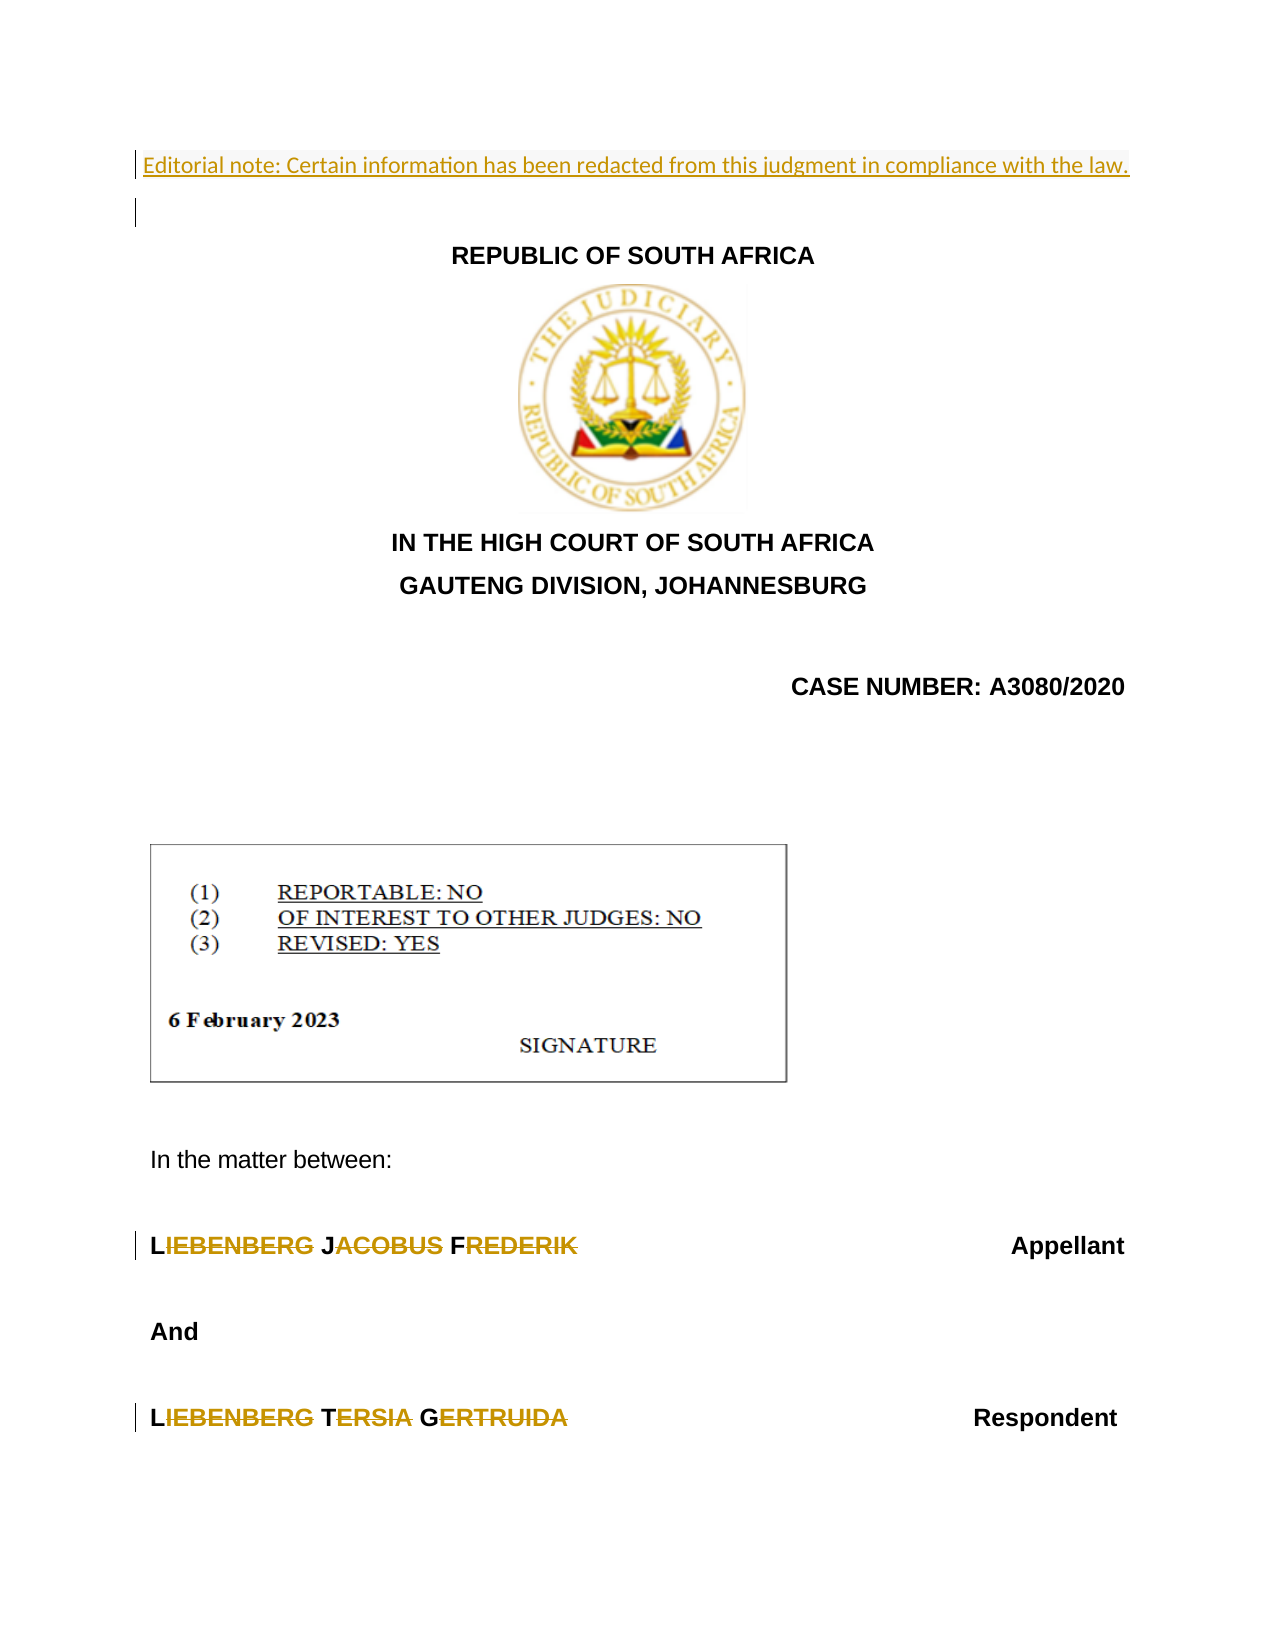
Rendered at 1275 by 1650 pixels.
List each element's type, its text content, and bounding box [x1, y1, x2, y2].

text CASE NUMBER: A3080/2020 [150, 672, 1125, 701]
text REPUBLIC OF SOUTH AFRICA [141, 241, 1125, 270]
picture [518, 284, 748, 515]
picture [150, 844, 790, 1087]
text GAUTENG DIVISION, JOHANNESBURG [141, 571, 1125, 600]
text L T G Respondent [150, 1403, 1125, 1432]
text IN THE HIGH COURT OF SOUTH AFRICA [141, 528, 1125, 557]
text In the matter between: [150, 1144, 1125, 1173]
text L J F Appellant [150, 1231, 1125, 1259]
text And [150, 1317, 1125, 1346]
